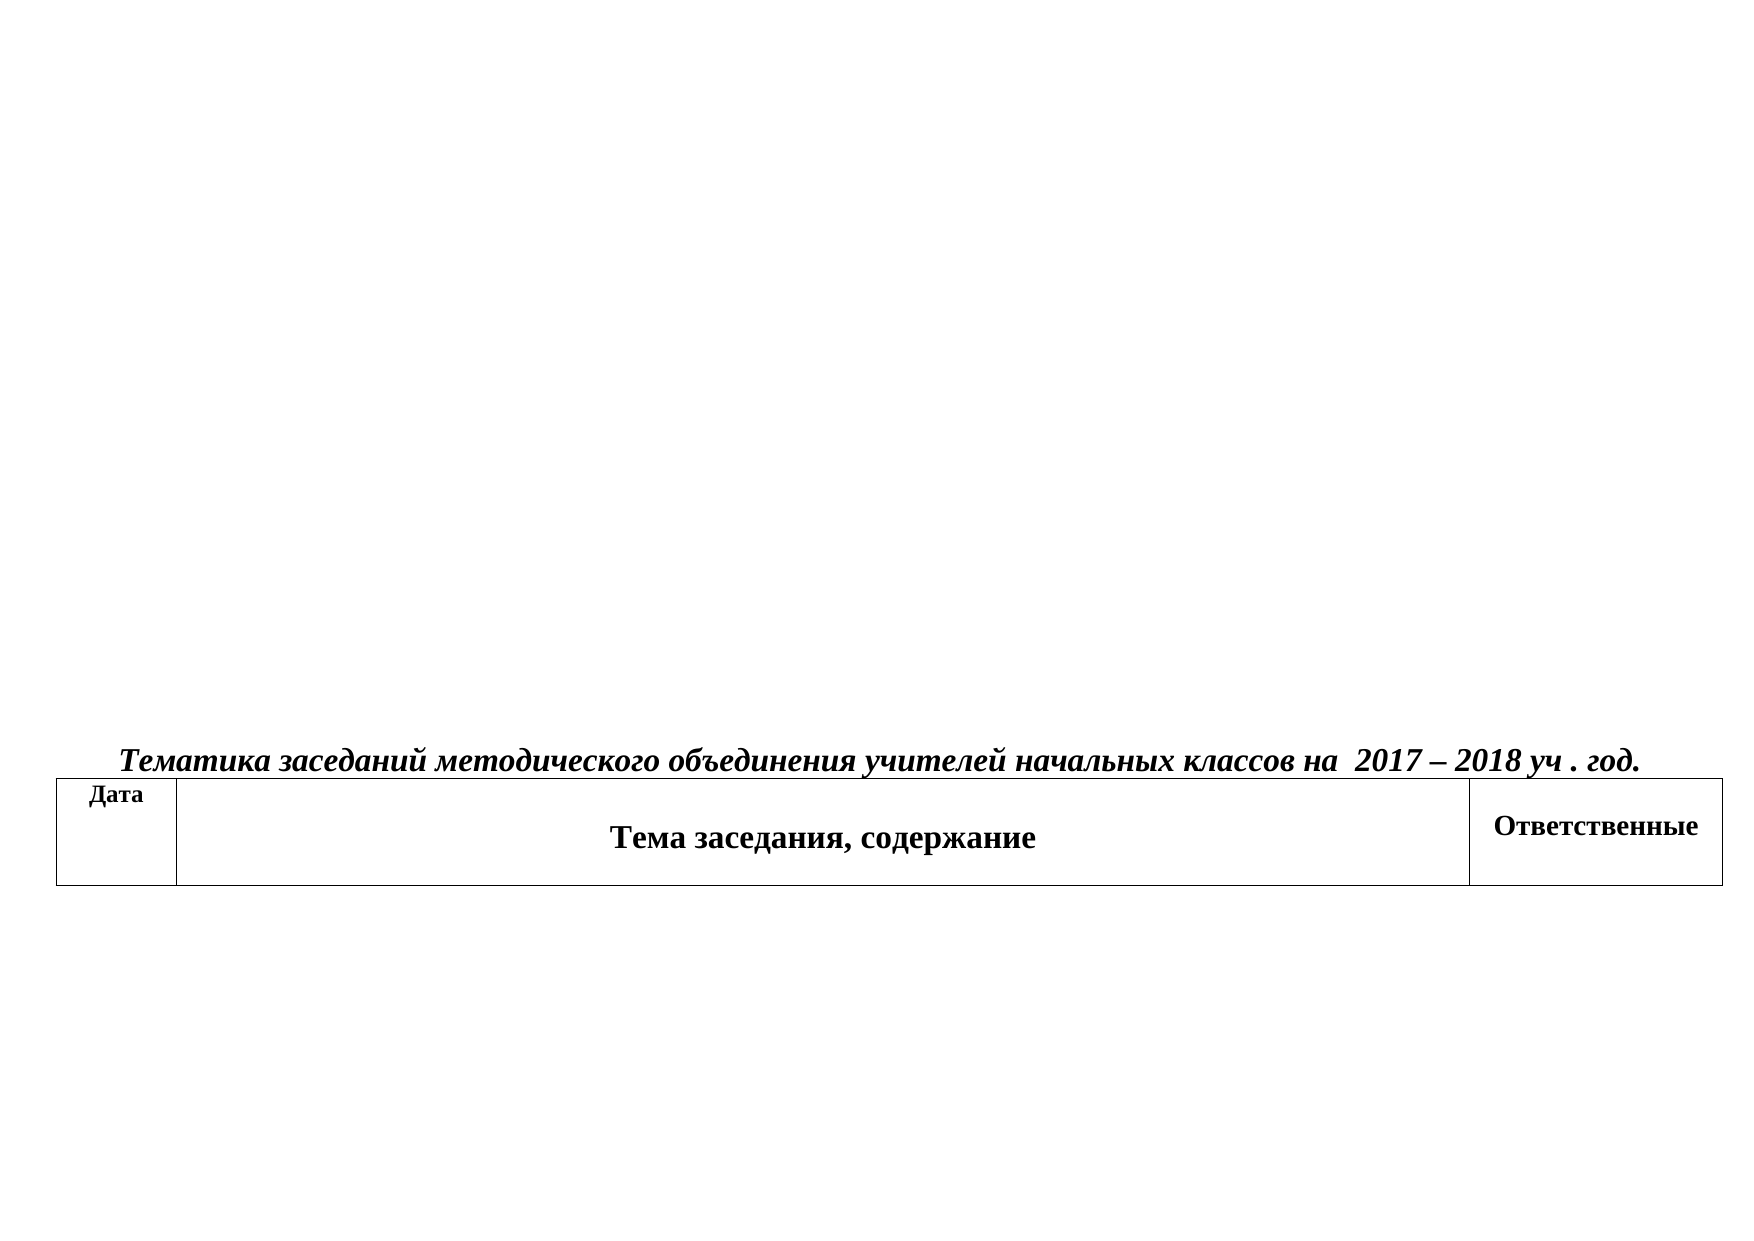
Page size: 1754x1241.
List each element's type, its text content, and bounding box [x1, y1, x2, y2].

table_header Тема заседания, содержание [177, 779, 1469, 884]
table_header Ответственные [1470, 779, 1722, 884]
table_header Дата [57, 779, 176, 884]
text Тематика заседаний методического объединения учителей начальных классов на 2017 – 2018 уч . год. [118, 740, 1653, 778]
